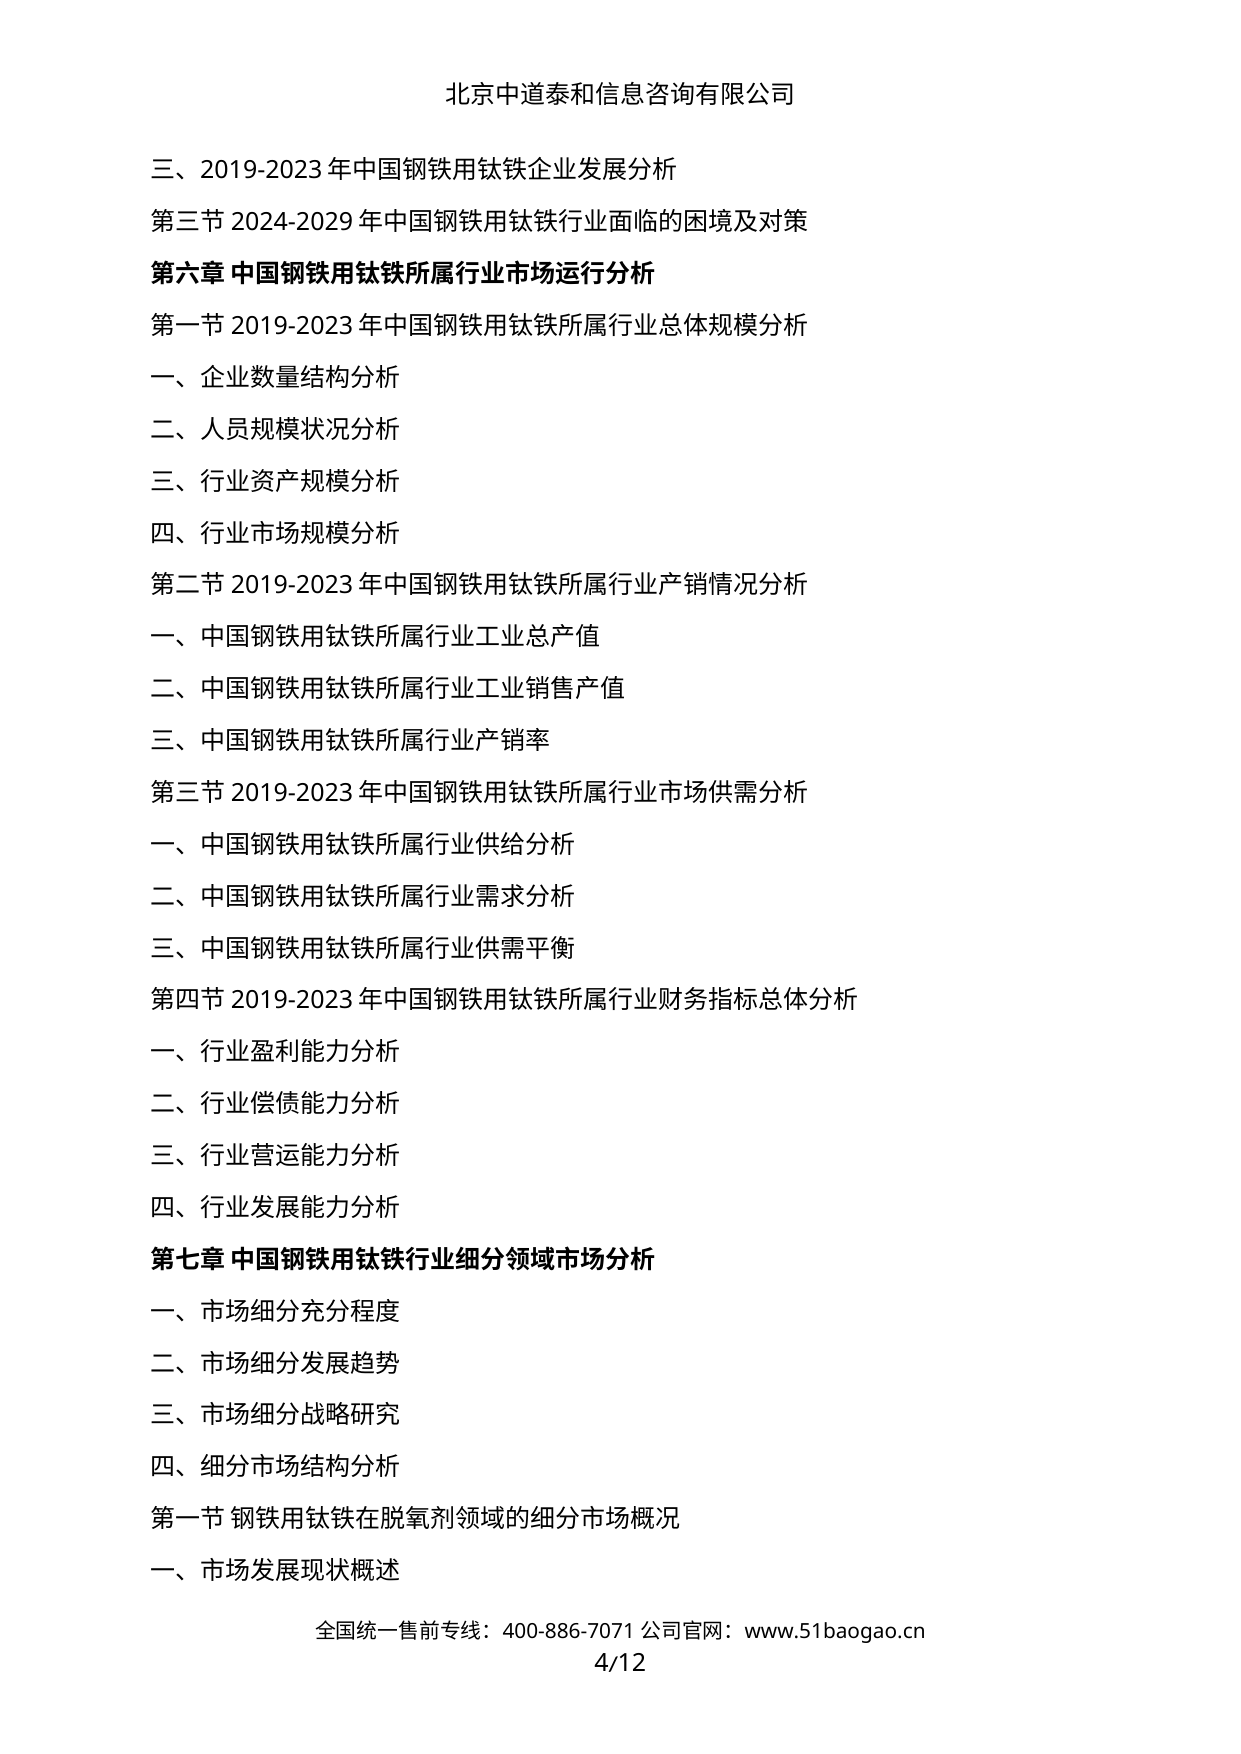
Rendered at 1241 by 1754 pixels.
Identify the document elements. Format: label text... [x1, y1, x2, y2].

text 二、行业偿债能力分析 [150, 1084, 1090, 1120]
text 第三节 2024-2029年中国钢铁用钛铁行业面临的困境及对策 [150, 202, 1090, 238]
text 第二节 2019-2023年中国钢铁用钛铁所属行业产销情况分析 [150, 565, 1090, 601]
text 四、行业市场规模分析 [150, 513, 1090, 549]
text 二、人员规模状况分析 [150, 409, 1090, 446]
text 第一节 2019-2023年中国钢铁用钛铁所属行业总体规模分析 [150, 306, 1090, 342]
text 一、中国钢铁用钛铁所属行业工业总产值 [150, 617, 1090, 653]
text 三、市场细分战略研究 [150, 1395, 1090, 1431]
text 一、中国钢铁用钛铁所属行业供给分析 [150, 824, 1090, 861]
text 三、中国钢铁用钛铁所属行业供需平衡 [150, 928, 1090, 964]
text 第六章 中国钢铁用钛铁所属行业市场运行分析 [150, 254, 1090, 290]
text 一、市场细分充分程度 [150, 1291, 1090, 1327]
text 二、中国钢铁用钛铁所属行业需求分析 [150, 876, 1090, 912]
text 第一节 钢铁用钛铁在脱氧剂领域的细分市场概况 [150, 1499, 1090, 1535]
text 一、市场发展现状概述 [150, 1551, 1090, 1587]
text 三、行业营运能力分析 [150, 1136, 1090, 1172]
text 三、中国钢铁用钛铁所属行业产销率 [150, 721, 1090, 757]
text 三、2019-2023年中国钢铁用钛铁企业发展分析 [150, 150, 1090, 186]
text 二、市场细分发展趋势 [150, 1343, 1090, 1379]
text 三、行业资产规模分析 [150, 461, 1090, 497]
text 四、细分市场结构分析 [150, 1447, 1090, 1483]
text 第七章 中国钢铁用钛铁行业细分领域市场分析 [150, 1239, 1090, 1276]
text 二、中国钢铁用钛铁所属行业工业销售产值 [150, 669, 1090, 705]
text 第四节 2019-2023年中国钢铁用钛铁所属行业财务指标总体分析 [150, 980, 1090, 1016]
text 第三节 2019-2023年中国钢铁用钛铁所属行业市场供需分析 [150, 772, 1090, 809]
text 一、行业盈利能力分析 [150, 1032, 1090, 1068]
text 一、企业数量结构分析 [150, 357, 1090, 394]
text 四、行业发展能力分析 [150, 1187, 1090, 1224]
